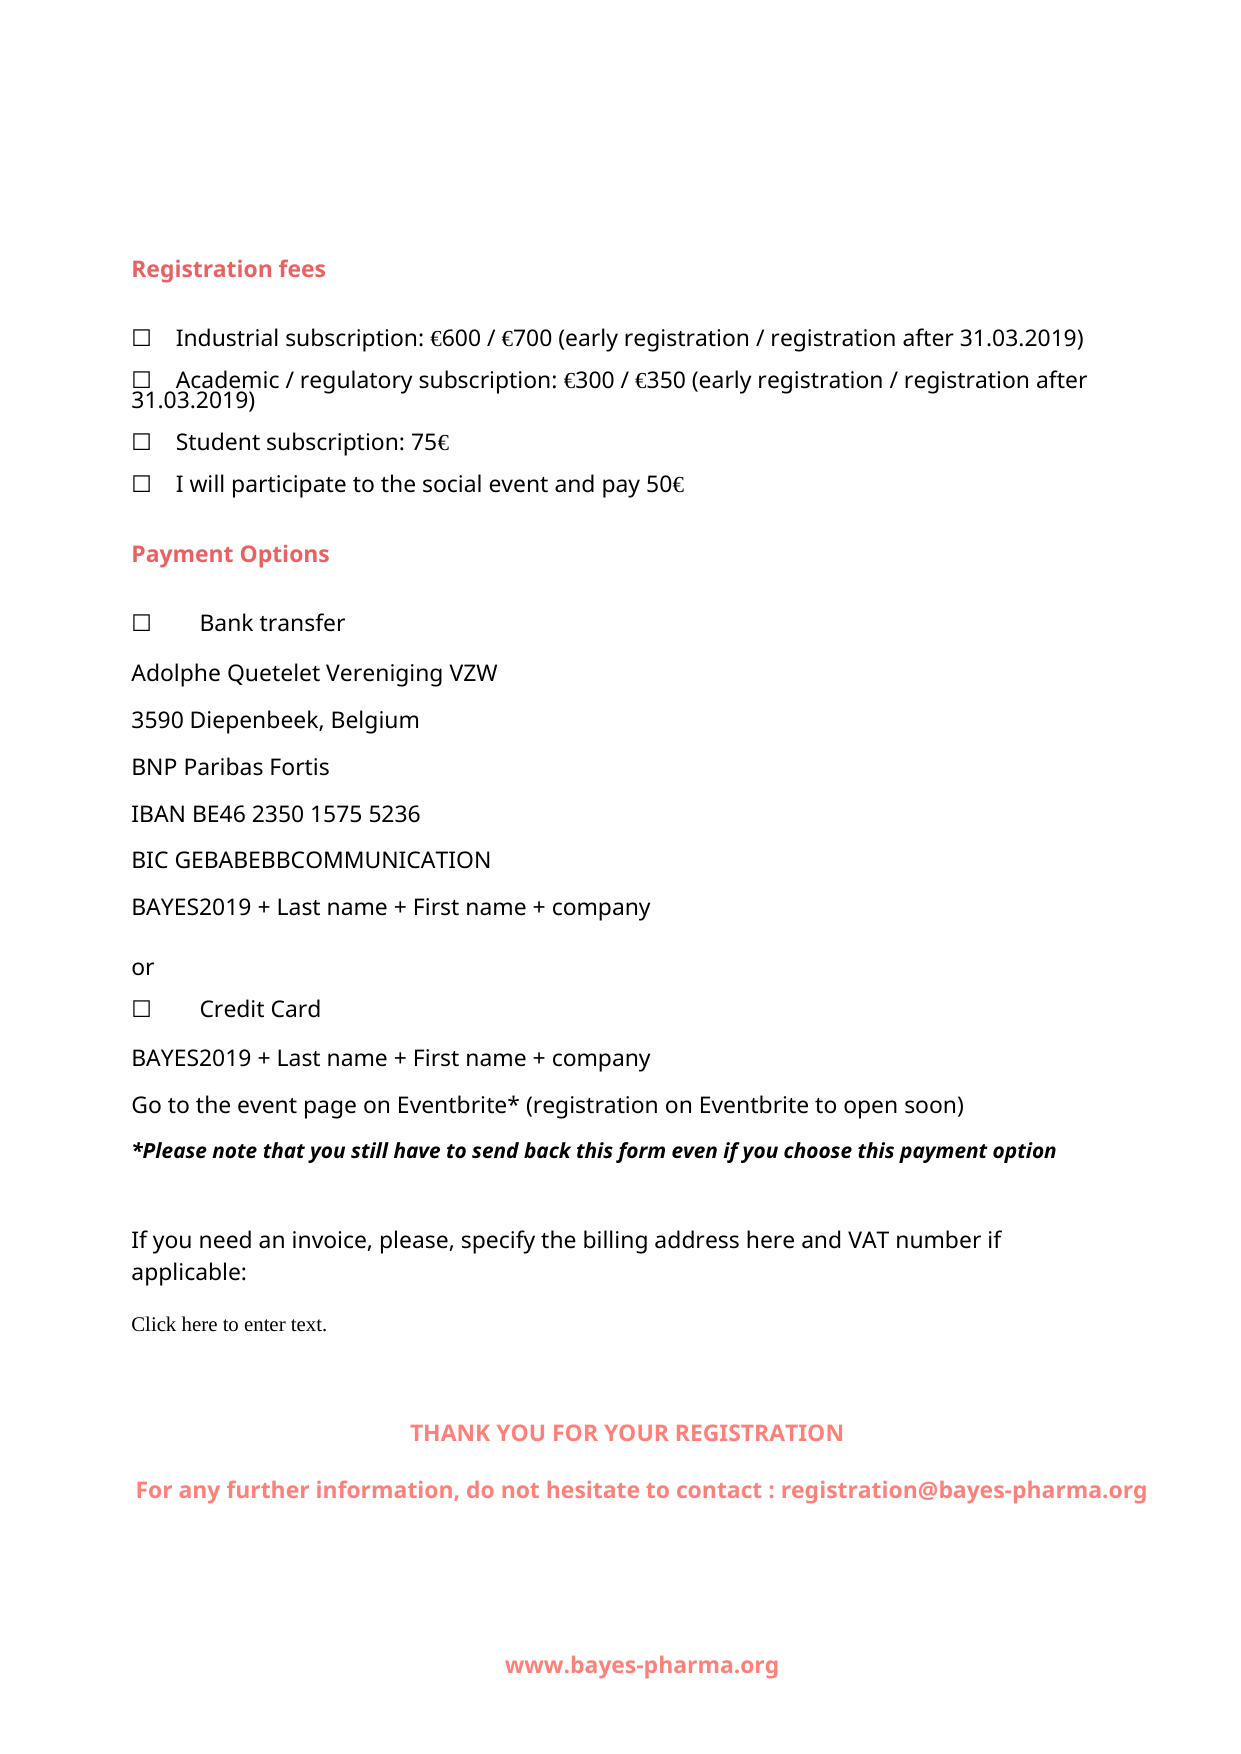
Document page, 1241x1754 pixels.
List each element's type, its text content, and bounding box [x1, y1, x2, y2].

text I will participate to the social event and pay 50€ [131, 476, 1123, 517]
text BNP Paribas Fortis [131, 751, 1123, 782]
text Registration fees [131, 253, 1123, 284]
text IBAN BE46 2350 1575 5236 [131, 797, 1123, 829]
text Industrial subscription: €600 / €700 (early registration / registration after 31.03.2019) [131, 330, 1123, 351]
text BAYES2019 + Last name + First name + company [131, 1042, 1123, 1073]
text BAYES2019 + Last name + First name + company [131, 891, 1123, 922]
text or [131, 959, 1123, 980]
text Payment Options [131, 538, 1123, 569]
text 3590 Diepenbeek, Belgium [131, 704, 1123, 735]
text Bank transfer [131, 615, 1123, 636]
text Adolphe Quetelet Vereniging VZW [131, 657, 1123, 688]
text Student subscription: 75€ [131, 434, 1123, 476]
text Credit Card [131, 1001, 1123, 1021]
text *Please note that you still have to send back this form even if you choose this payment option [131, 1136, 1123, 1164]
text Academic / regulatory subscription: €300 / €350 (early registration / registration after 31.03.2019) [131, 371, 1123, 413]
text For any further information, do not hesitate to contact : registration@bayes-pharma.org [131, 1473, 1152, 1505]
text Go to the event page on Eventbrite* (registration on Eventbrite to open soon) [131, 1089, 1123, 1120]
text BIC GEBABEBBCOMMUNICATION [131, 844, 1123, 876]
text THANK YOU FOR YOUR REGISTRATION [131, 1417, 1123, 1448]
text If you need an invoice, please, specify the billing address here and VAT number if applicable: [131, 1224, 1123, 1287]
